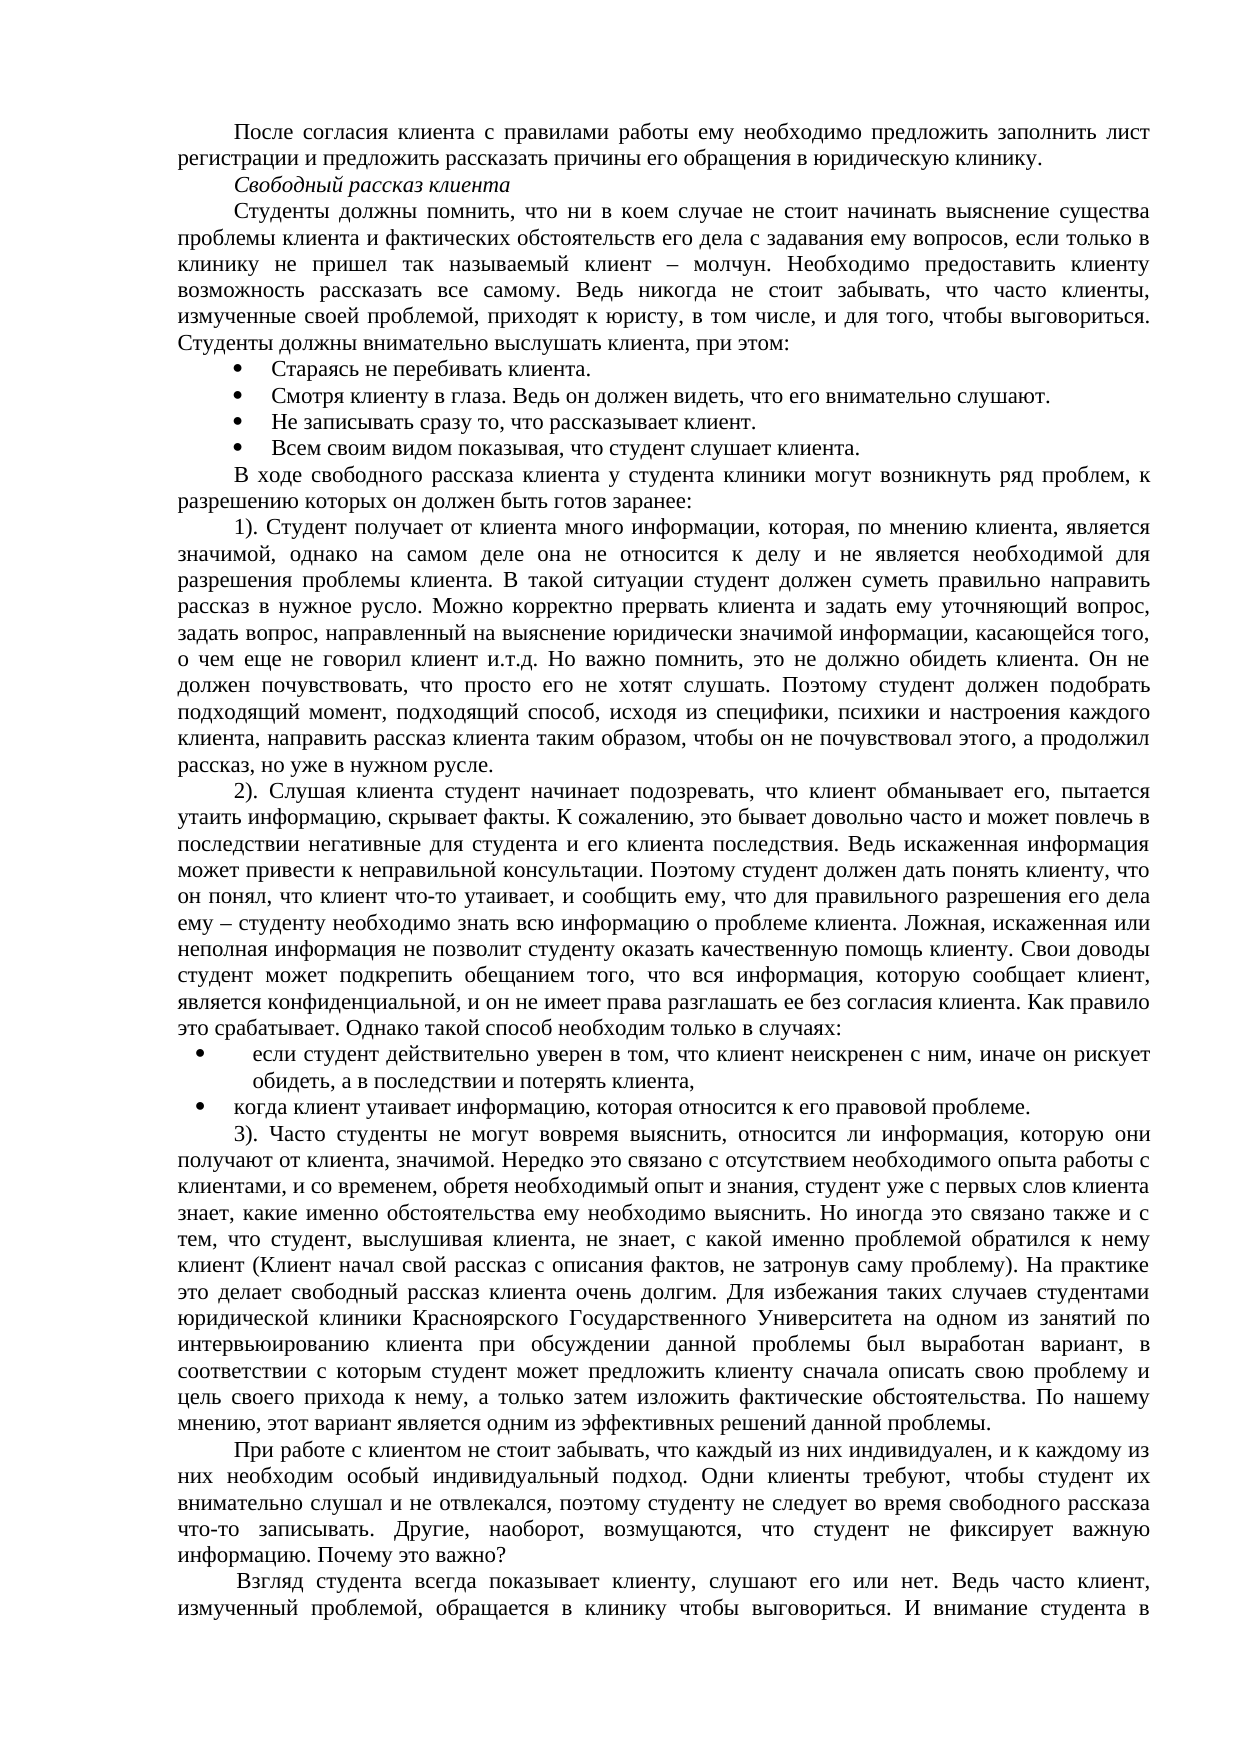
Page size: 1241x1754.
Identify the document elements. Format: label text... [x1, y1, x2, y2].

text 2). Слушая клиента студент начинает подозревать, что клиент обманывает его, пытается утаить информацию, скрывает факты. К сожалению, это бывает довольно часто и может повлечь в последствии негативные для студента и его клиента последствия. Ведь искаженная информация может привести к неправильной консультации. Поэтому студент должен дать понять клиенту, что он понял, что клиент что-то утаивает, и сообщить ему, что для правильного разрешения его дела ему – студенту необходимо знать всю информацию о проблеме клиента. Ложная, искаженная или неполная информация не позволит студенту оказать качественную помощь клиенту. Свои доводы студент может подкрепить обещанием того, что вся информация, которую сообщает клиент, является конфиденциальной, и он не имеет права разглашать ее без согласия клиента. Как правило это срабатывает. Однако такой способ необходим только в случаях: [177, 777, 1152, 1041]
list Не записывать сразу то, что рассказывает клиент. [177, 408, 1152, 434]
text 3). Часто студенты не могут вовремя выяснить, относится ли информация, которую они получают от клиента, значимой. Нередко это связано с отсутствием необходимого опыта работы с клиентами, и со временем, обретя необходимый опыт и знания, студент уже с первых слов клиента знает, какие именно обстоятельства ему необходимо выяснить. Но иногда это связано также и с тем, что студент, выслушивая клиента, не знает, с какой именно проблемой обратился к нему клиент (Клиент начал свой рассказ с описания фактов, не затронув саму проблему). На практике это делает свободный рассказ клиента очень долгим. Для избежания таких случаев студентами юридической клиники Красноярского Государственного Университета на одном из занятий по интервьюированию клиента при обсуждении данной проблемы был выработан вариант, в соответствии с которым студент может предложить клиенту сначала описать свою проблему и цель своего прихода к нему, а только затем изложить фактические обстоятельства. По нашему мнению, этот вариант является одним из эффективных решений данной проблемы. [177, 1119, 1152, 1436]
text Студенты должны помнить, что ни в коем случае не стоит начинать выяснение существа проблемы клиента и фактических обстоятельств его дела с задавания ему вопросов, если только в клинику не пришел так называемый клиент – молчун. Необходимо предоставить клиенту возможность рассказать все самому. Ведь никогда не стоит забывать, что часто клиенты, измученные своей проблемой, приходят к юристу, в том числе, и для того, чтобы выговориться. Студенты должны внимательно выслушать клиента, при этом: [177, 197, 1152, 355]
text При работе с клиентом не стоит забывать, что каждый из них индивидуален, и к каждому из них необходим особый индивидуальный подход. Одни клиенты требуют, чтобы студент их внимательно слушал и не отвлекался, поэтому студенту не следует во время свободного рассказа что-то записывать. Другие, наоборот, возмущаются, что студент не фиксирует важную информацию. Почему это важно? [177, 1436, 1152, 1568]
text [177, 1568, 1152, 1620]
list Всем своим видом показывая, что студент слушает клиента. [177, 434, 1152, 461]
list Стараясь не перебивать клиента. [177, 355, 1152, 382]
text Свободный рассказ клиента [177, 171, 1152, 197]
list Смотря клиенту в глаза. Ведь он должен видеть, что его внимательно слушают. [177, 382, 1152, 408]
list когда клиент утаивает информацию, которая относится к его правовой проблеме. [196, 1093, 1152, 1119]
list если студент действительно уверен в том, что клиент неискренен с ним, иначе он рискует обидеть, а в последствии и потерять клиента, [196, 1041, 1152, 1093]
text После согласия клиента с правилами работы ему необходимо предложить заполнить лист регистрации и предложить рассказать причины его обращения в юридическую клинику. [177, 118, 1152, 171]
text 1). Студент получает от клиента много информации, которая, по мнению клиента, является значимой, однако на самом деле она не относится к делу и не является необходимой для разрешения проблемы клиента. В такой ситуации студент должен суметь правильно направить рассказ в нужное русло. Можно корректно прервать клиента и задать ему уточняющий вопрос, задать вопрос, направленный на выяснение юридически значимой информации, касающейся того, о чем еще не говорил клиент и.т.д. Но важно помнить, это не должно обидеть клиента. Он не должен почувствовать, что просто его не хотят слушать. Поэтому студент должен подобрать подходящий момент, подходящий способ, исходя из специфики, психики и настроения каждого клиента, направить рассказ клиента таким образом, чтобы он не почувствовал этого, а продолжил рассказ, но уже в нужном русле. [177, 513, 1152, 777]
text В ходе свободного рассказа клиента у студента клиники могут возникнуть ряд проблем, к разрешению которых он должен быть готов заранее: [177, 461, 1152, 513]
